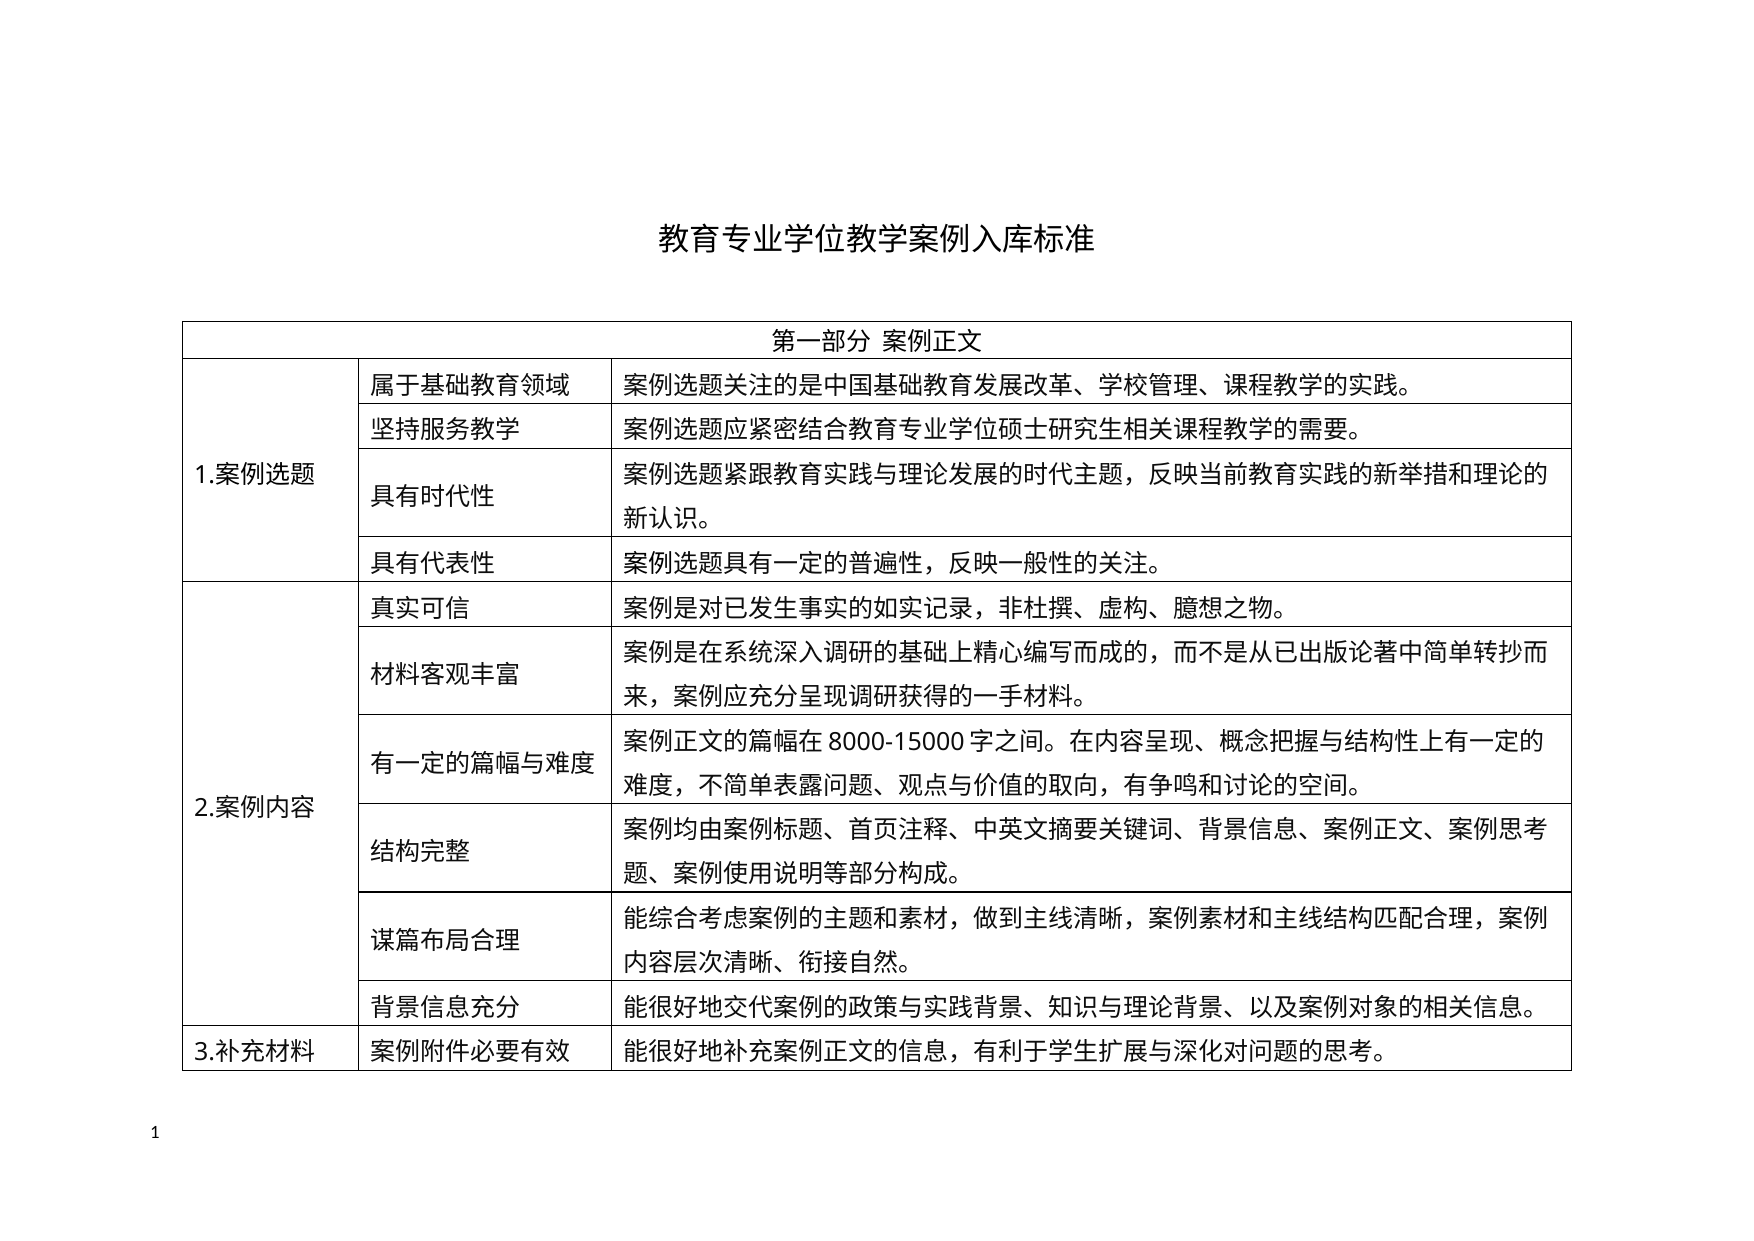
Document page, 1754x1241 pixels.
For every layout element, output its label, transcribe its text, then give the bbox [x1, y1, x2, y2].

table_cell 3.补充材料 [183, 1026, 358, 1069]
table_cell 案例选题应紧密结合教育专业学位硕士研究生相关课程教学的需要。 [612, 404, 1571, 448]
table_cell 案例选题紧跟教育实践与理论发展的时代主题，反映当前教育实践的新举措和理论的新认识。 [612, 449, 1571, 536]
table_cell 结构完整 [359, 804, 611, 891]
table_cell 材料客观丰富 [359, 627, 611, 714]
table_cell 案例均由案例标题、首页注释、中英文摘要关键词、背景信息、案例正文、案例思考题、案例使用说明等部分构成。 [612, 804, 1571, 891]
table_cell 案例是在系统深入调研的基础上精心编写而成的，而不是从已出版论著中简单转抄而来，案例应充分呈现调研获得的一手材料。 [612, 627, 1571, 714]
table_cell 有一定的篇幅与难度 [359, 715, 611, 803]
table_cell 案例附件必要有效 [359, 1026, 611, 1069]
table_cell 能很好地交代案例的政策与实践背景、知识与理论背景、以及案例对象的相关信息。 [612, 981, 1571, 1025]
table_cell 1.案例选题 [183, 359, 358, 581]
table_cell 属于基础教育领域 [359, 359, 611, 403]
table_cell 案例是对已发生事实的如实记录，非杜撰、虚构、臆想之物。 [612, 582, 1571, 626]
table_cell 背景信息充分 [359, 981, 611, 1025]
table_cell 案例正文的篇幅在8000-15000字之间。在内容呈现、概念把握与结构性上有一定的难度，不简单表露问题、观点与价值的取向，有争鸣和讨论的空间。 [612, 715, 1571, 803]
table_cell 能很好地补充案例正文的信息，有利于学生扩展与深化对问题的思考。 [612, 1026, 1571, 1069]
table_cell 谋篇布局合理 [359, 893, 611, 980]
table_cell 坚持服务教学 [359, 404, 611, 448]
table_cell 案例选题关注的是中国基础教育发展改革、学校管理、课程教学的实践。 [612, 359, 1571, 403]
table_cell 案例选题具有一定的普遍性，反映一般性的关注。 [612, 537, 1571, 581]
table_header 第一部分 案例正文 [183, 322, 1571, 358]
table_cell 具有代表性 [359, 537, 611, 581]
table_cell 2.案例内容 [183, 582, 358, 1025]
text 教育专业学位教学案例入库标准 [150, 214, 1604, 260]
table_cell 能综合考虑案例的主题和素材，做到主线清晰，案例素材和主线结构匹配合理，案例内容层次清晰、衔接自然。 [612, 893, 1571, 980]
table_cell 真实可信 [359, 582, 611, 626]
table_cell 具有时代性 [359, 449, 611, 536]
